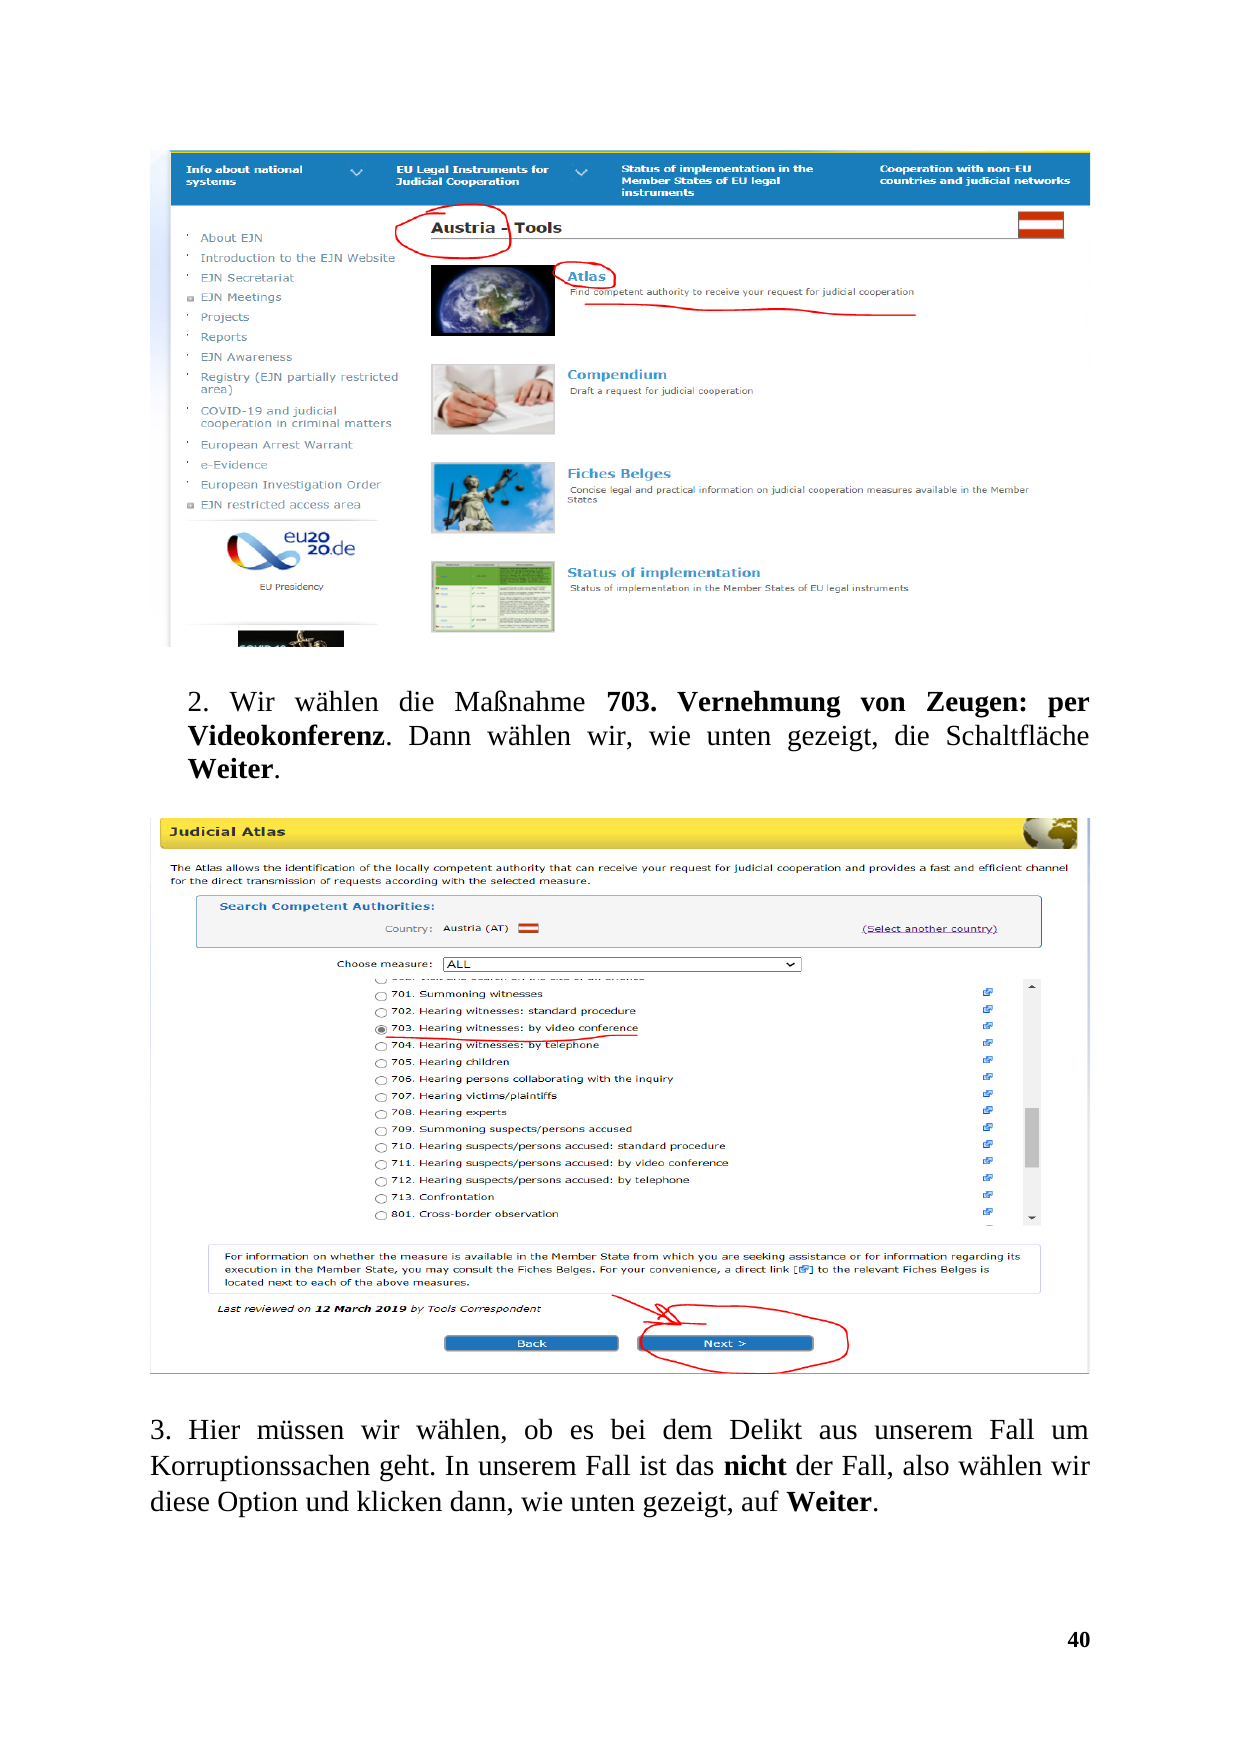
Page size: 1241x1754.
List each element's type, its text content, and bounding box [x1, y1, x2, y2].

text 2. Wir wählen die Maßnahme 703. Vernehmung von Zeugen: per Videokonferenz. Dann wählen wir, wie unten gezeigt, die Schaltfläche Weiter. [187, 684, 1090, 785]
picture [150, 150, 1091, 647]
picture [150, 818, 1091, 1374]
text 3. Hier müssen wir wählen, ob es bei dem Delikt aus unserem Fall um Korruptionssachen geht. In unserem Fall ist das nicht der Fall, also wählen wir diese Option und klicken dann, wie unten gezeigt, auf Weiter. [150, 1412, 1090, 1518]
